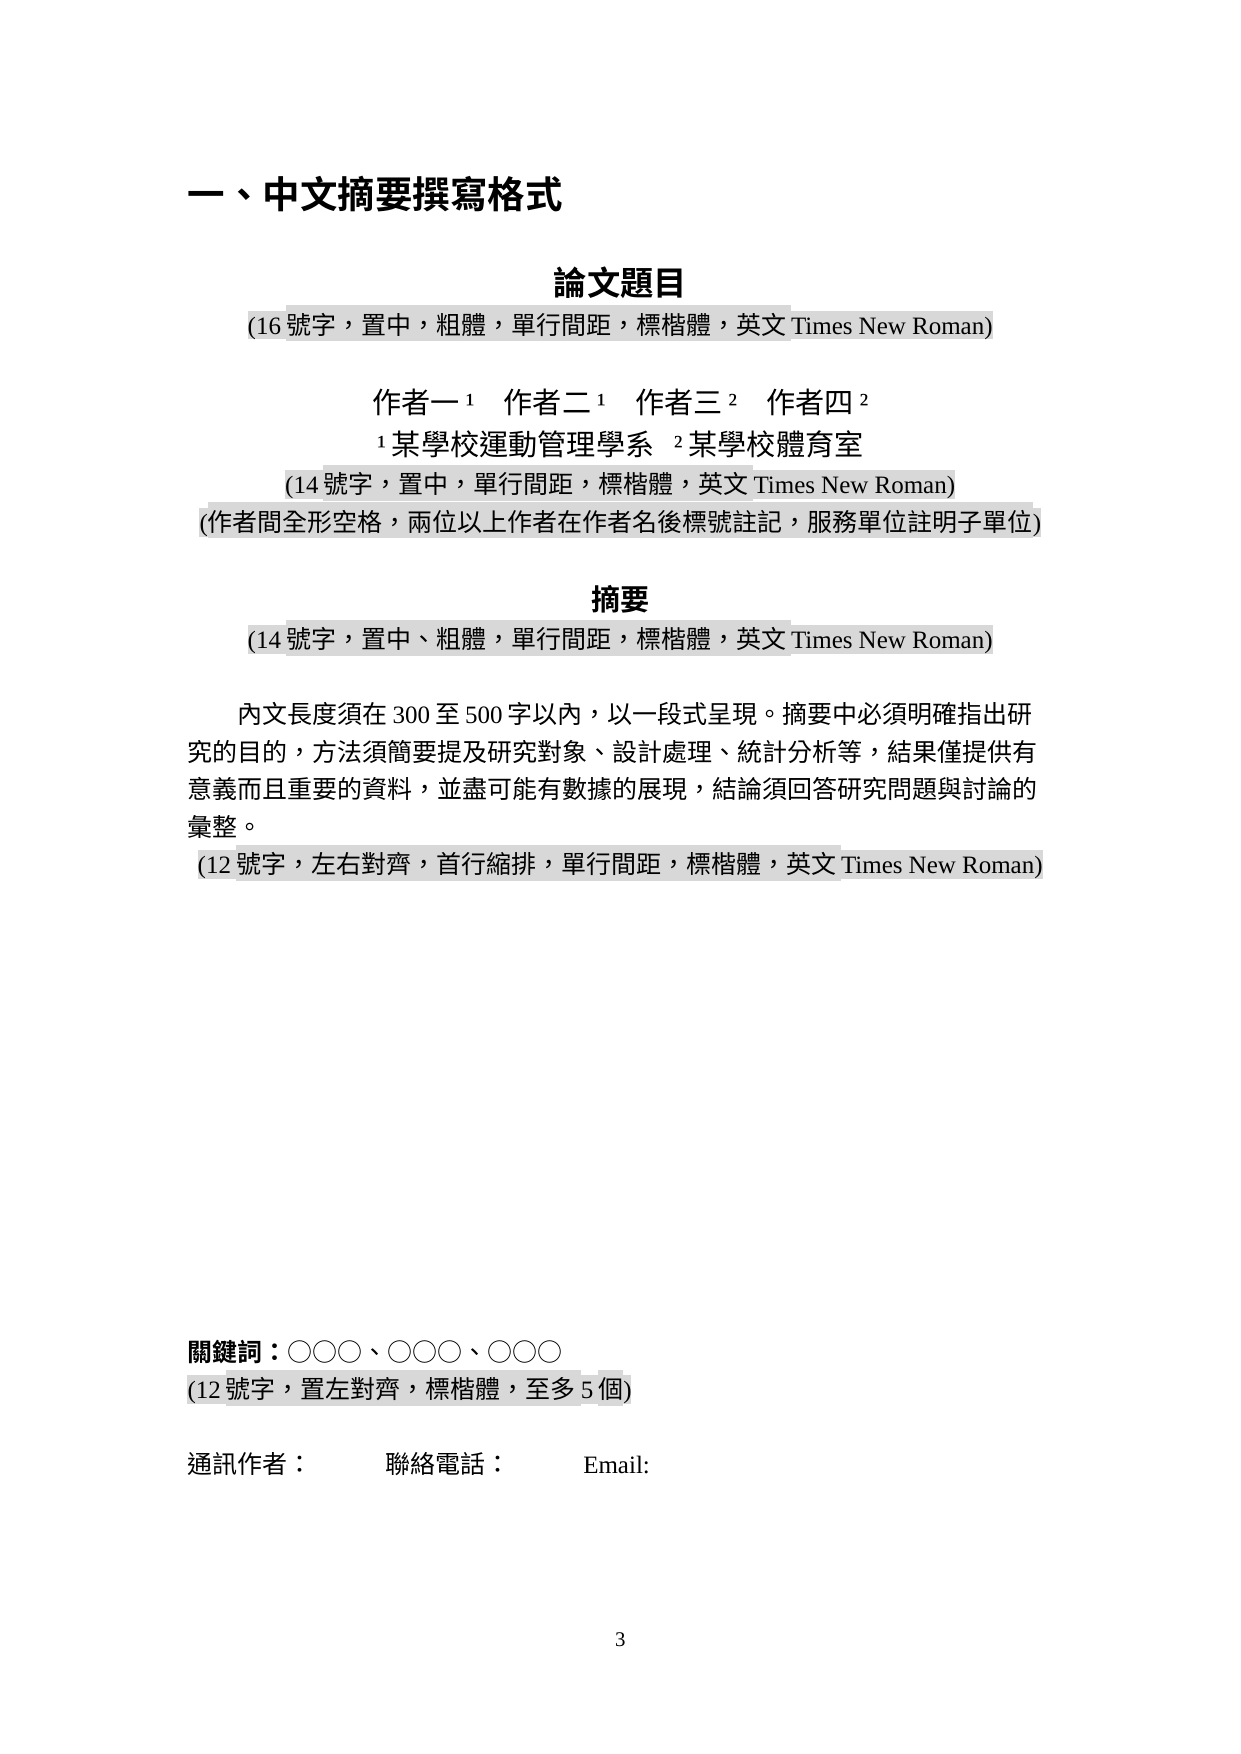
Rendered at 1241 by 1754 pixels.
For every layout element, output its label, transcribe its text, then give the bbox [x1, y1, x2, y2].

text (16號字，置中，粗體，單行間距，標楷體，英文Times New Roman) [187, 304, 1053, 342]
text 關鍵詞：○○○、○○○、○○○ [187, 1331, 1053, 1369]
text (12號字，左右對齊，首行縮排，單行間距，標楷體，英文Times New Roman) [187, 844, 1053, 881]
text 內文長度須在300至500字以內，以一段式呈現。摘要中必須明確指出研究的目的，方法須簡要提及研究對象、設計處理、統計分析等，結果僅提供有意義而且重要的資料，並盡可能有數據的展現，結論須回答研究問題與討論的彙整。 [187, 694, 1053, 844]
text 摘要 [187, 577, 1053, 619]
text (作者間全形空格，兩位以上作者在作者名後標號註記，服務單位註明子單位) [187, 502, 1053, 539]
text (14號字，置中、粗體，單行間距，標楷體，英文Times New Roman) [187, 619, 1053, 656]
text (14號字，置中，單行間距，標楷體，英文Times New Roman) [187, 464, 1053, 502]
subtitle 一、中文摘要撰寫格式 [187, 164, 1053, 219]
text 通訊作者： 聯絡電話： Email: [187, 1444, 1053, 1481]
text ¹某學校運動管理學系 ²某學校體育室 [187, 422, 1053, 464]
text (12號字，置左對齊，標楷體，至多5個) [187, 1369, 1053, 1406]
text 作者一¹ 作者二¹ 作者三² 作者四² [187, 379, 1053, 422]
text 論文題目 [187, 256, 1053, 304]
